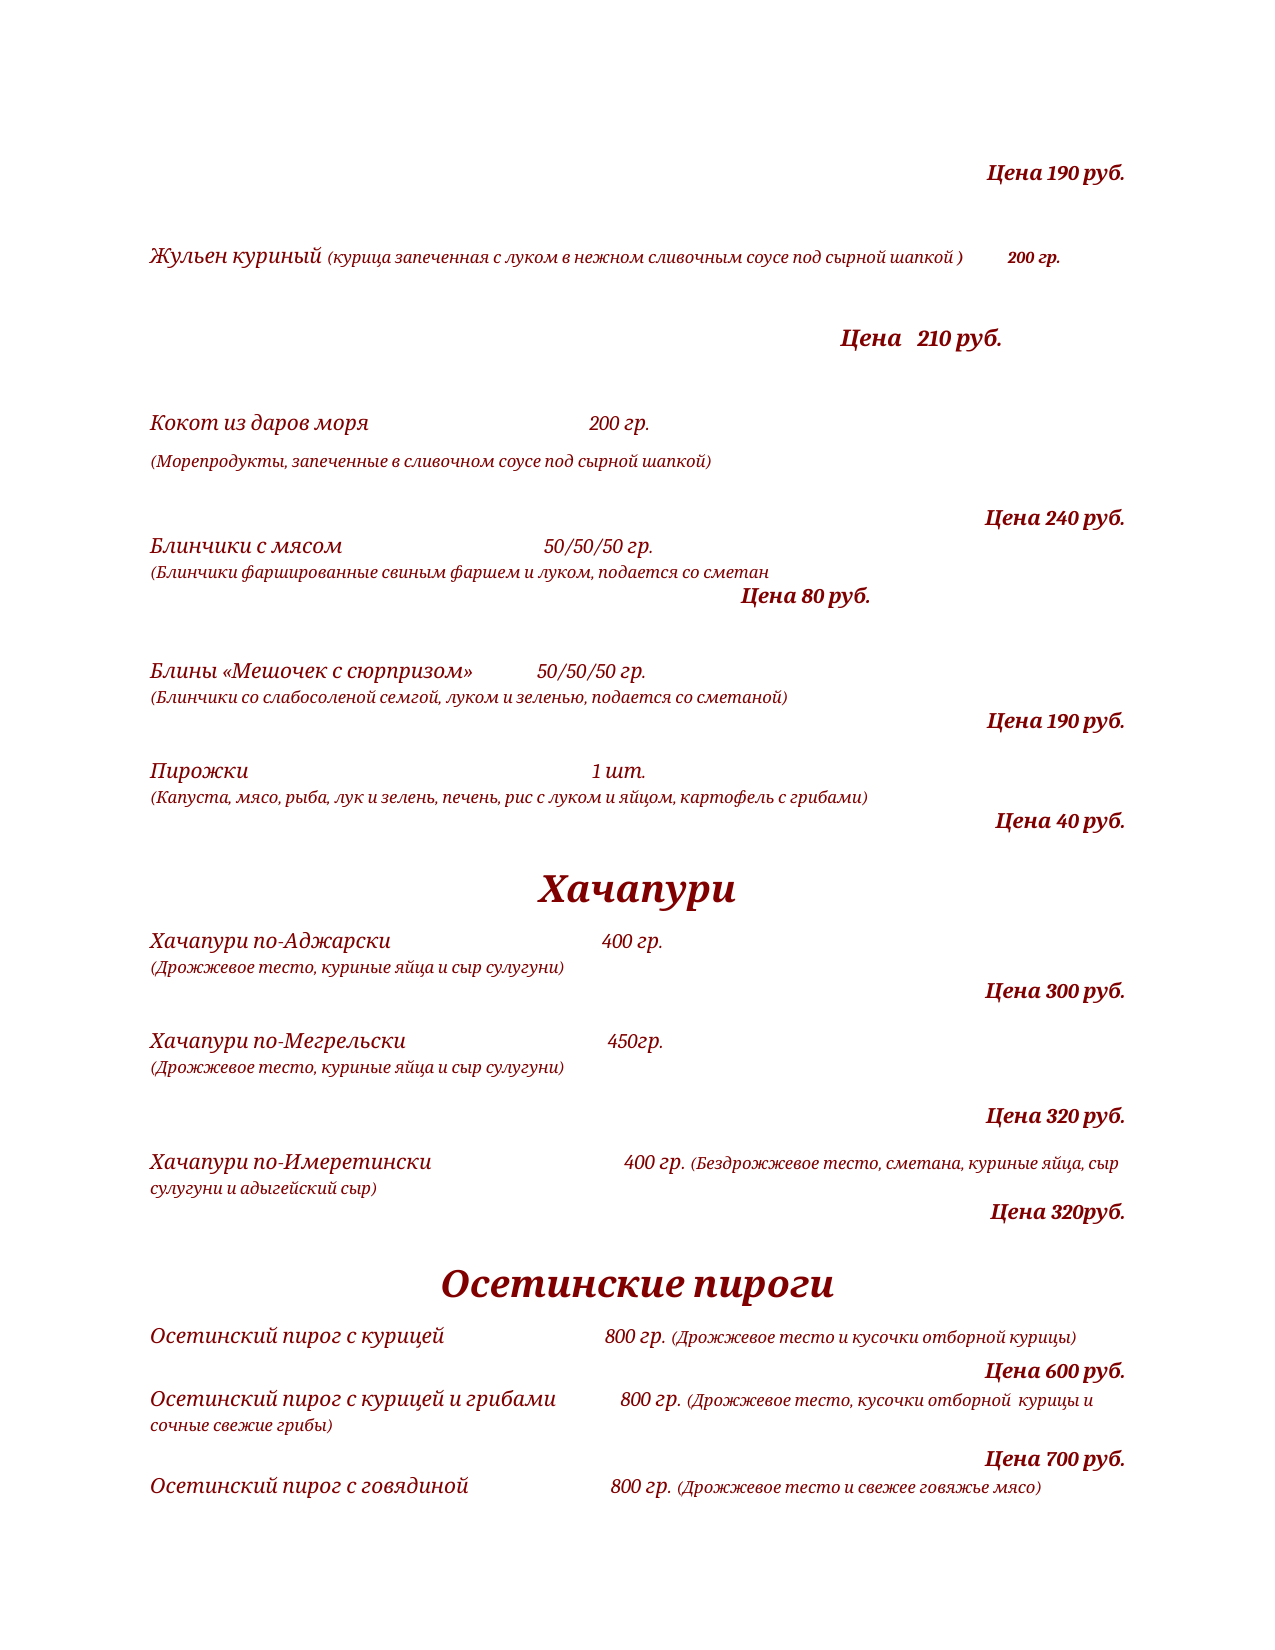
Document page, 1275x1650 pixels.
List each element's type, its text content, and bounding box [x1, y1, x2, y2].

text Цена 320руб. [150, 1199, 1125, 1224]
text Цена 300 руб. [150, 979, 1125, 1004]
text Пирожки 1 шт. [150, 758, 1125, 783]
text Хачапури по-Аджарски 400 гр. [150, 929, 1125, 954]
text Цена 700 руб. [150, 1436, 1125, 1474]
text Цена 600 руб. [150, 1349, 1125, 1386]
text Хачапури [150, 883, 672, 908]
text Цена 190 руб. [150, 708, 1125, 733]
text Блины «Мешочек с сюрпризом» 50/50/50 гр. [150, 608, 1125, 683]
text (Блинчики фаршированные свиным фаршем и луком, подается со сметан Цена 80 руб. [150, 558, 1125, 608]
text Хачапури по-Мегрельски 450гр. [150, 1029, 1125, 1054]
text Осетинский пирог с говядиной 800 гр. (Дрожжевое тесто и свежее говяжье мясо) [150, 1474, 1125, 1499]
text (Дрожжевое тесто, куриные яйца и сыр сулугуни) [150, 954, 1125, 979]
text (Блинчики со слабосоленой семгой, луком и зеленью, подается со сметаной) [150, 683, 1125, 708]
text Хачапури [692, 883, 1125, 908]
text Цена 240 руб. [150, 496, 1125, 533]
text (Дрожжевое тесто, куриные яйца и сыр сулугуни) [150, 1054, 1125, 1079]
text Цена 210 руб. [150, 317, 1125, 354]
text Цена 40 руб. [150, 808, 1125, 833]
text Жульен куриный (курица запеченная с луком в нежном сливочным соусе под сырной шапкой ) 200 гр. [150, 233, 1125, 271]
text Осетинский пирог с курицей 800 гр. (Дрожжевое тесто и кусочки отборной курицы) [150, 1324, 1125, 1349]
text Кокот из даров моря 200 гр. (Морепродукты, запеченные в сливочном соусе под сырной шапкой) [150, 400, 1125, 475]
text Хачапури по-Имеретински 400 гр. (Бездрожжевое тесто, сметана, куриные яйца, сыр сулугуни и адыгейский сыр) [150, 1149, 1125, 1199]
text Осетинские пироги [150, 1274, 1125, 1303]
text Цена 190 руб. [150, 150, 1125, 187]
text (Капуста, мясо, рыба, лук и зелень, печень, рис с луком и яйцом, картофель с грибами) [150, 783, 1125, 808]
text Блинчики с мясом 50/50/50 гр. [150, 533, 1125, 558]
text Осетинский пирог с курицей и грибами 800 гр. (Дрожжевое тесто, кусочки отборной курицы и сочные свежие грибы) [150, 1386, 1125, 1436]
text Цена 320 руб. [150, 1104, 1125, 1129]
